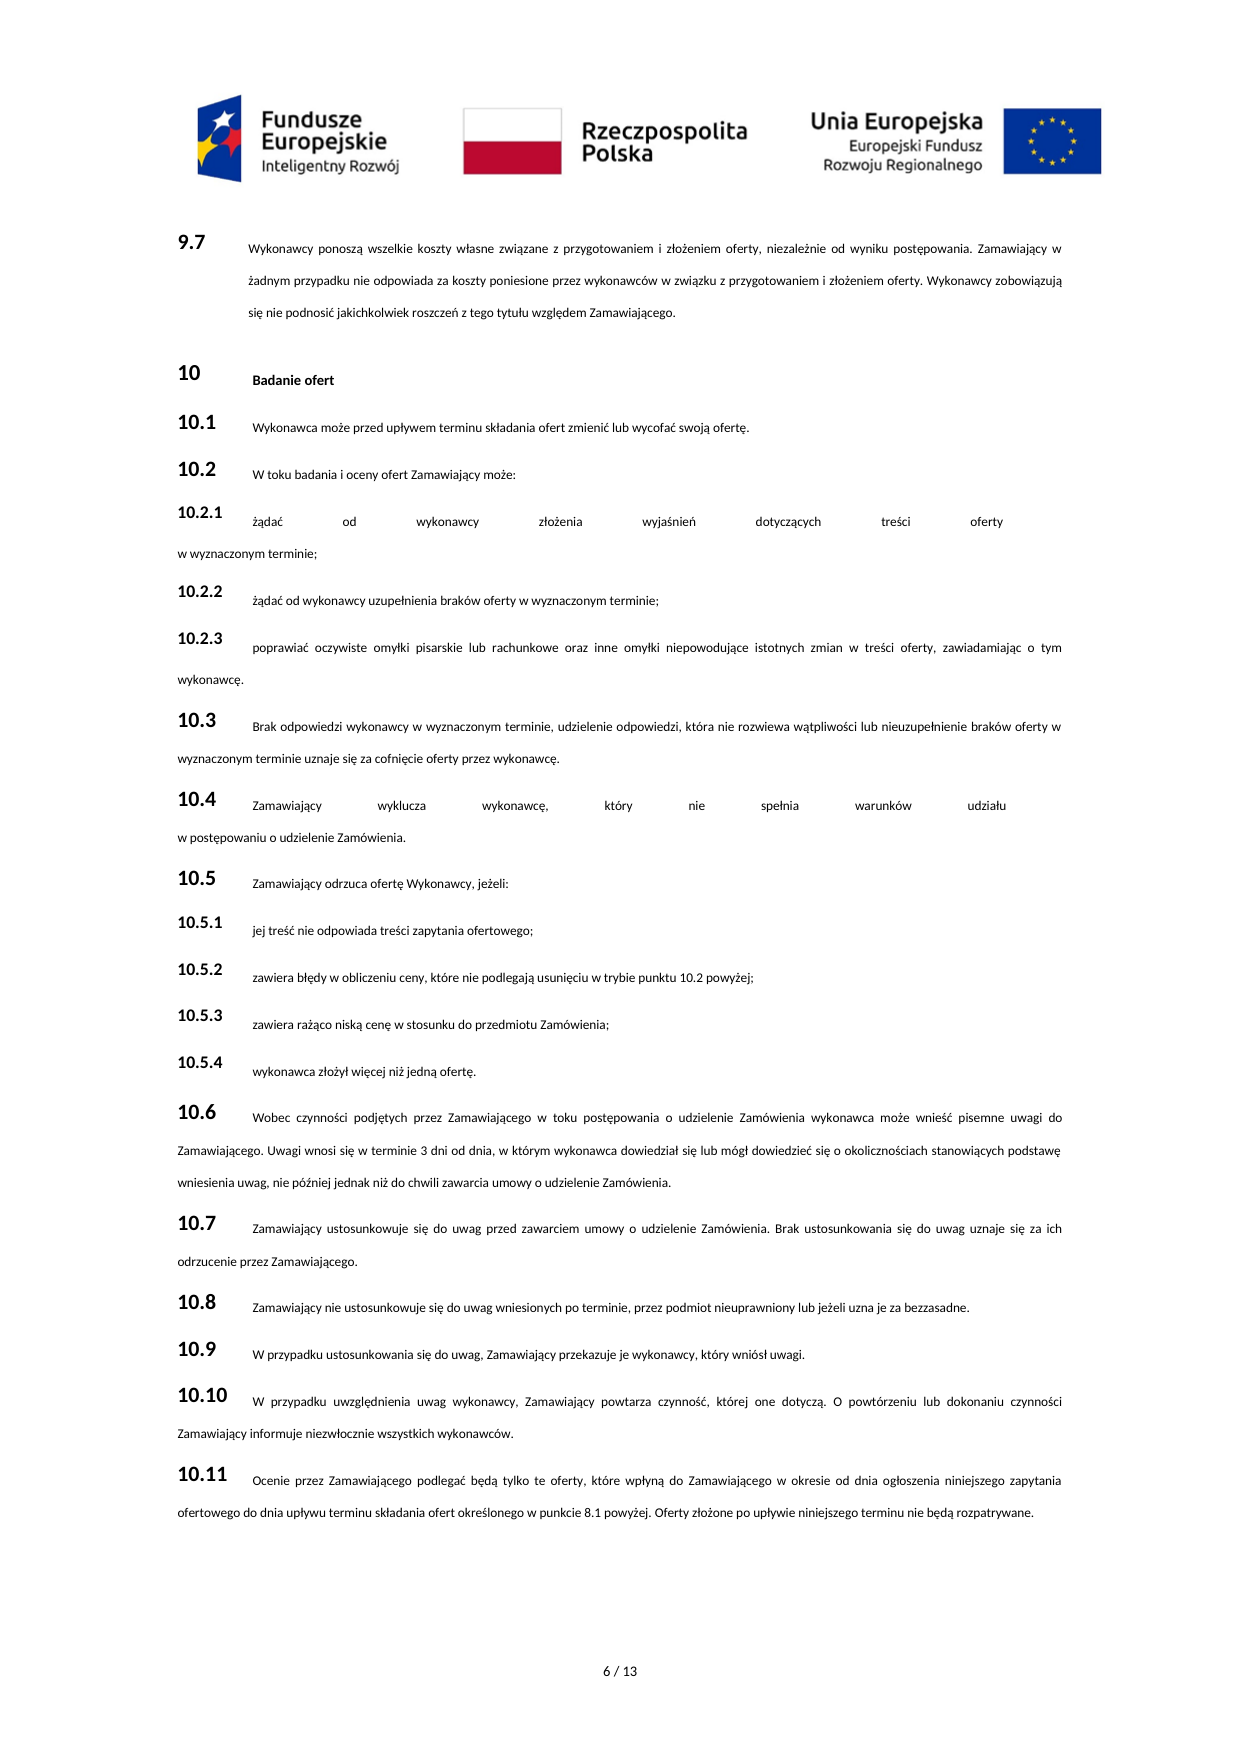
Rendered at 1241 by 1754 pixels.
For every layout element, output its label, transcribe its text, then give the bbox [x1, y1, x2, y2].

list Zamawiający nie ustosunkowuje się do uwag wniesionych po terminie, przez podmiot nieuprawniony lub jeżeli uzna je za bezzasadne. [177, 1288, 1063, 1316]
list Zamawiający wyklucza wykonawcę, który nie spełnia warunków udziału w postępowaniu o udzielenie Zamówienia. [177, 785, 1063, 845]
list żądać od wykonawcy uzupełnienia braków oferty w wyznaczonym terminie; [177, 581, 1063, 608]
list Badanie ofert [177, 358, 1063, 389]
list W przypadku uwzględnienia uwag wykonawcy, Zamawiający powtarza czynność, której one dotyczą. O powtórzeniu lub dokonaniu czynności Zamawiający informuje niezwłocznie wszystkich wykonawców. [177, 1382, 1063, 1442]
list Wykonawca może przed upływem terminu składania ofert zmienić lub wycofać swoją ofertę. [177, 408, 1063, 436]
list W toku badania i oceny ofert Zamawiający może: [177, 455, 1063, 483]
list zawiera błędy w obliczeniu ceny, które nie podlegają usunięciu w trybie punktu 10.2 powyżej; [177, 958, 1063, 986]
list Brak odpowiedzi wykonawcy w wyznaczonym terminie, udzielenie odpowiedzi, która nie rozwiewa wątpliwości lub nieuzupełnienie braków oferty w wyznaczonym terminie uznaje się za cofnięcie oferty przez wykonawcę. [177, 706, 1063, 766]
list Wobec czynności podjętych przez Zamawiającego w toku postępowania o udzielenie Zamówienia wykonawca może wnieść pisemne uwagi do Zamawiającego. Uwagi wnosi się w terminie 3 dni od dnia, w którym wykonawca dowiedział się lub mógł dowiedzieć się o okolicznościach stanowiących podstawę wniesienia uwag, nie później jednak niż do chwili zawarcia umowy o udzielenie Zamówienia. [177, 1098, 1063, 1190]
list Zamawiający odrzuca ofertę Wykonawcy, jeżeli: [177, 864, 1063, 892]
picture [177, 73, 1123, 204]
list wykonawca złożył więcej niż jedną ofertę. [177, 1051, 1063, 1079]
list Wykonawcy ponoszą wszelkie koszty własne związane z przygotowaniem i złożeniem oferty, niezależnie od wyniku postępowania. Zamawiający w żadnym przypadku nie odpowiada za koszty poniesione przez wykonawców w związku z przygotowaniem i złożeniem oferty. Wykonawcy zobowiązują się nie podnosić jakichkolwiek roszczeń z tego tytułu względem Zamawiającego. [177, 228, 1063, 321]
list Ocenie przez Zamawiającego podlegać będą tylko te oferty, które wpłyną do Zamawiającego w okresie od dnia ogłoszenia niniejszego zapytania ofertowego do dnia upływu terminu składania ofert określonego w punkcie 8.1 powyżej. Oferty złożone po upływie niniejszego terminu nie będą rozpatrywane. [177, 1461, 1063, 1521]
list poprawiać oczywiste omyłki pisarskie lub rachunkowe oraz inne omyłki niepowodujące istotnych zmian w treści oferty, zawiadamiając o tym wykonawcę. [177, 627, 1063, 687]
list W przypadku ustosunkowania się do uwag, Zamawiający przekazuje je wykonawcy, który wniósł uwagi. [177, 1335, 1063, 1363]
list zawiera rażąco niską cenę w stosunku do przedmiotu Zamówienia; [177, 1004, 1063, 1032]
list żądać od wykonawcy złożenia wyjaśnień dotyczących treści oferty w wyznaczonym terminie; [177, 502, 1063, 562]
list jej treść nie odpowiada treści zapytania ofertowego; [177, 911, 1063, 939]
list Zamawiający ustosunkowuje się do uwag przed zawarciem umowy o udzielenie Zamówienia. Brak ustosunkowania się do uwag uznaje się za ich odrzucenie przez Zamawiającego. [177, 1209, 1063, 1269]
